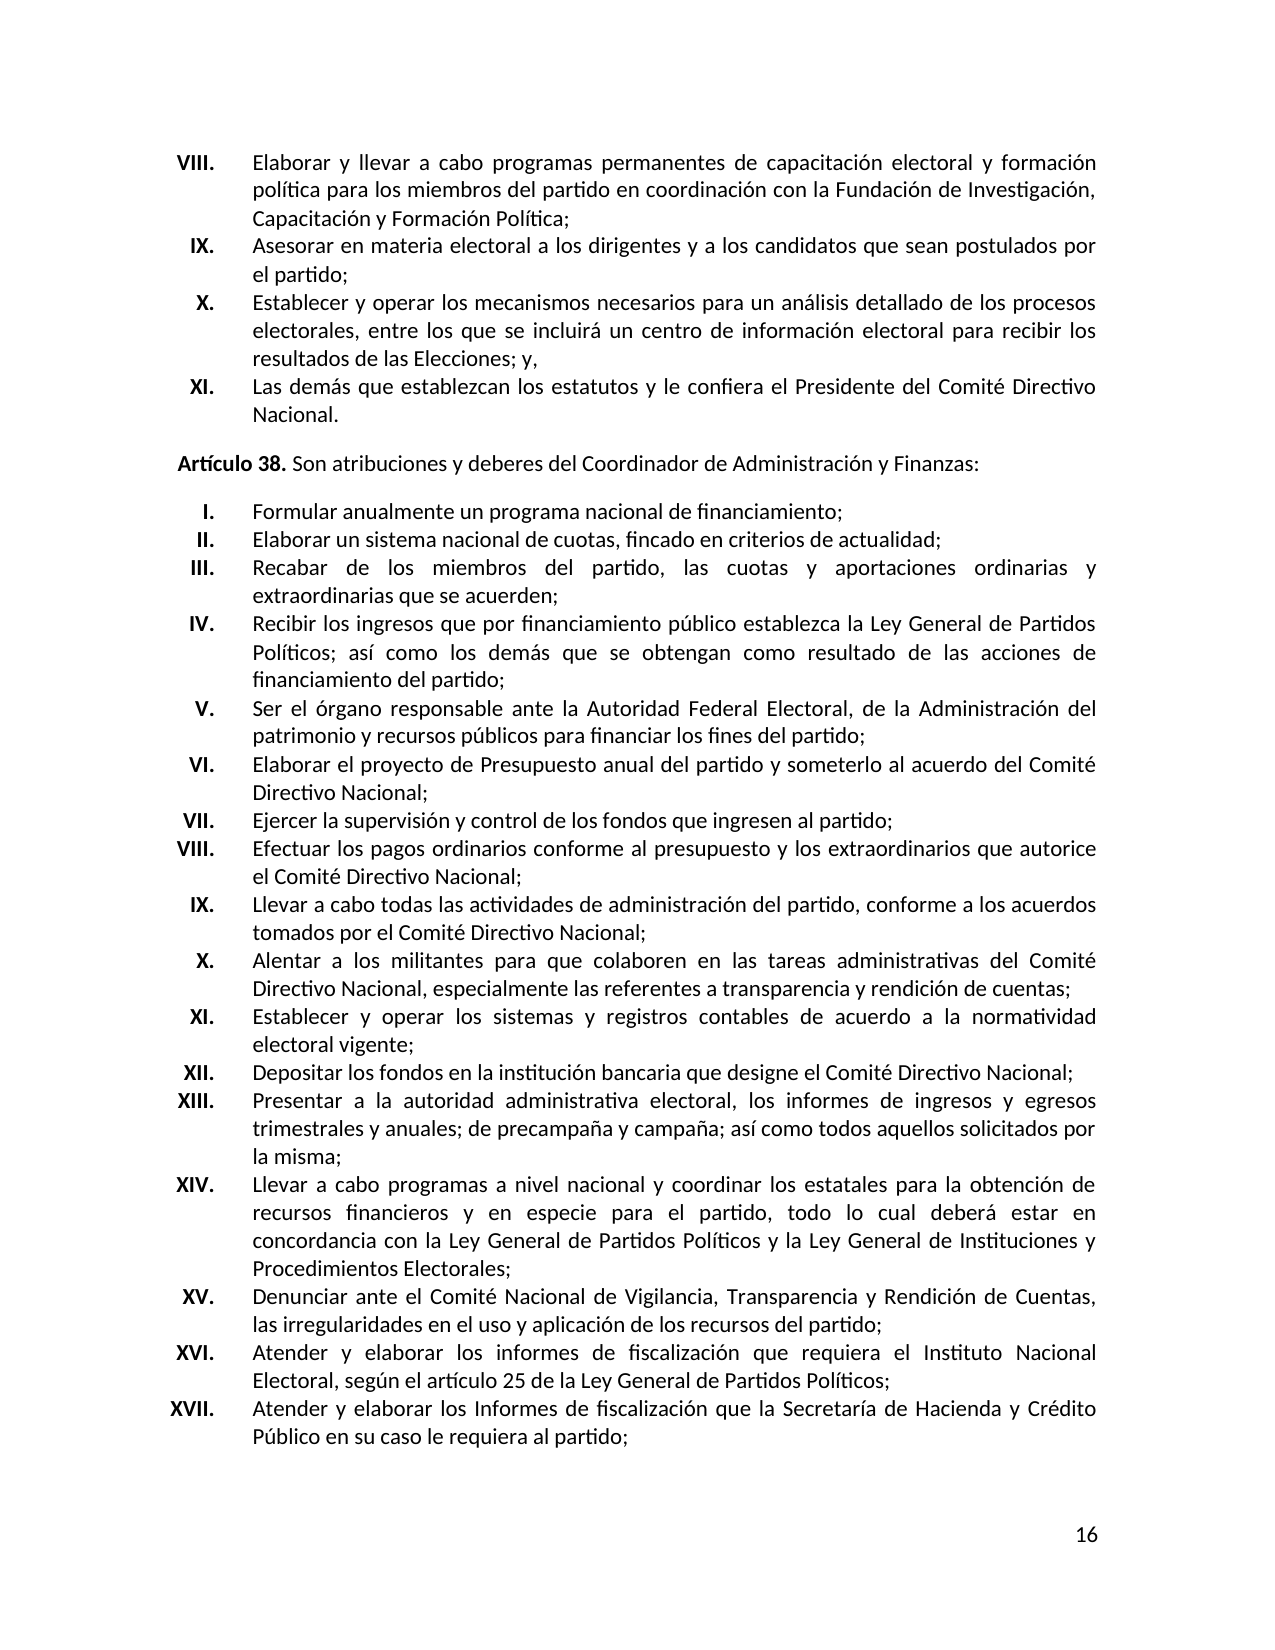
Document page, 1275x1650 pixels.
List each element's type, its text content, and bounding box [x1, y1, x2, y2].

list Recibir los ingresos que por financiamiento público establezca la Ley General de Partidos Políticos; así como los demás que se obtengan como resultado de las acciones de financiamiento del partido; [215, 609, 1098, 694]
list Alentar a los militantes para que colaboren en las tareas administrativas del Comité Directivo Nacional, especialmente las referentes a transparencia y rendición de cuentas; [215, 946, 1098, 1002]
list Las demás que establezcan los estatutos y le confiera el Presidente del Comité Directivo Nacional. [215, 372, 1098, 428]
list Ser el órgano responsable ante la Autoridad Federal Electoral, de la Administración del patrimonio y recursos públicos para financiar los fines del partido; [215, 694, 1098, 750]
list Formular anualmente un programa nacional de financiamiento; [215, 497, 1098, 526]
list Presentar a la autoridad administrativa electoral, los informes de ingresos y egresos trimestrales y anuales; de precampaña y campaña; así como todos aquellos solicitados por la misma; [215, 1086, 1098, 1170]
list Ejercer la supervisión y control de los fondos que ingresen al partido; [215, 806, 1098, 834]
list Establecer y operar los sistemas y registros contables de acuerdo a la normatividad electoral vigente; [215, 1002, 1098, 1058]
list Depositar los fondos en la institución bancaria que designe el Comité Directivo Nacional; [215, 1058, 1098, 1086]
list Establecer y operar los mecanismos necesarios para un análisis detallado de los procesos electorales, entre los que se incluirá un centro de información electoral para recibir los resultados de las Elecciones; y, [215, 288, 1098, 372]
list Atender y elaborar los Informes de fiscalización que la Secretaría de Hacienda y Crédito Público en su caso le requiera al partido; [215, 1394, 1098, 1450]
list Efectuar los pagos ordinarios conforme al presupuesto y los extraordinarios que autorice el Comité Directivo Nacional; [215, 834, 1098, 890]
list Elaborar el proyecto de Presupuesto anual del partido y someterlo al acuerdo del Comité Directivo Nacional; [215, 750, 1098, 806]
text Artículo 38. Son atribuciones y deberes del Coordinador de Administración y Finanzas: [177, 449, 1098, 477]
list Llevar a cabo programas a nivel nacional y coordinar los estatales para la obtención de recursos financieros y en especie para el partido, todo lo cual deberá estar en concordancia con la Ley General de Partidos Políticos y la Ley General de Instituciones y Procedimientos Electorales; [215, 1170, 1098, 1282]
list Recabar de los miembros del partido, las cuotas y aportaciones ordinarias y extraordinarias que se acuerden; [215, 553, 1098, 609]
list Elaborar un sistema nacional de cuotas, fincado en criterios de actualidad; [215, 526, 1098, 553]
list Elaborar y llevar a cabo programas permanentes de capacitación electoral y formación política para los miembros del partido en coordinación con la Fundación de Investigación, Capacitación y Formación Política; [215, 148, 1098, 232]
list Denunciar ante el Comité Nacional de Vigilancia, Transparencia y Rendición de Cuentas, las irregularidades en el uso y aplicación de los recursos del partido; [215, 1282, 1098, 1338]
list Llevar a cabo todas las actividades de administración del partido, conforme a los acuerdos tomados por el Comité Directivo Nacional; [215, 890, 1098, 946]
list Asesorar en materia electoral a los dirigentes y a los candidatos que sean postulados por el partido; [215, 232, 1098, 288]
list Atender y elaborar los informes de fiscalización que requiera el Instituto Nacional Electoral, según el artículo 25 de la Ley General de Partidos Políticos; [215, 1338, 1098, 1394]
